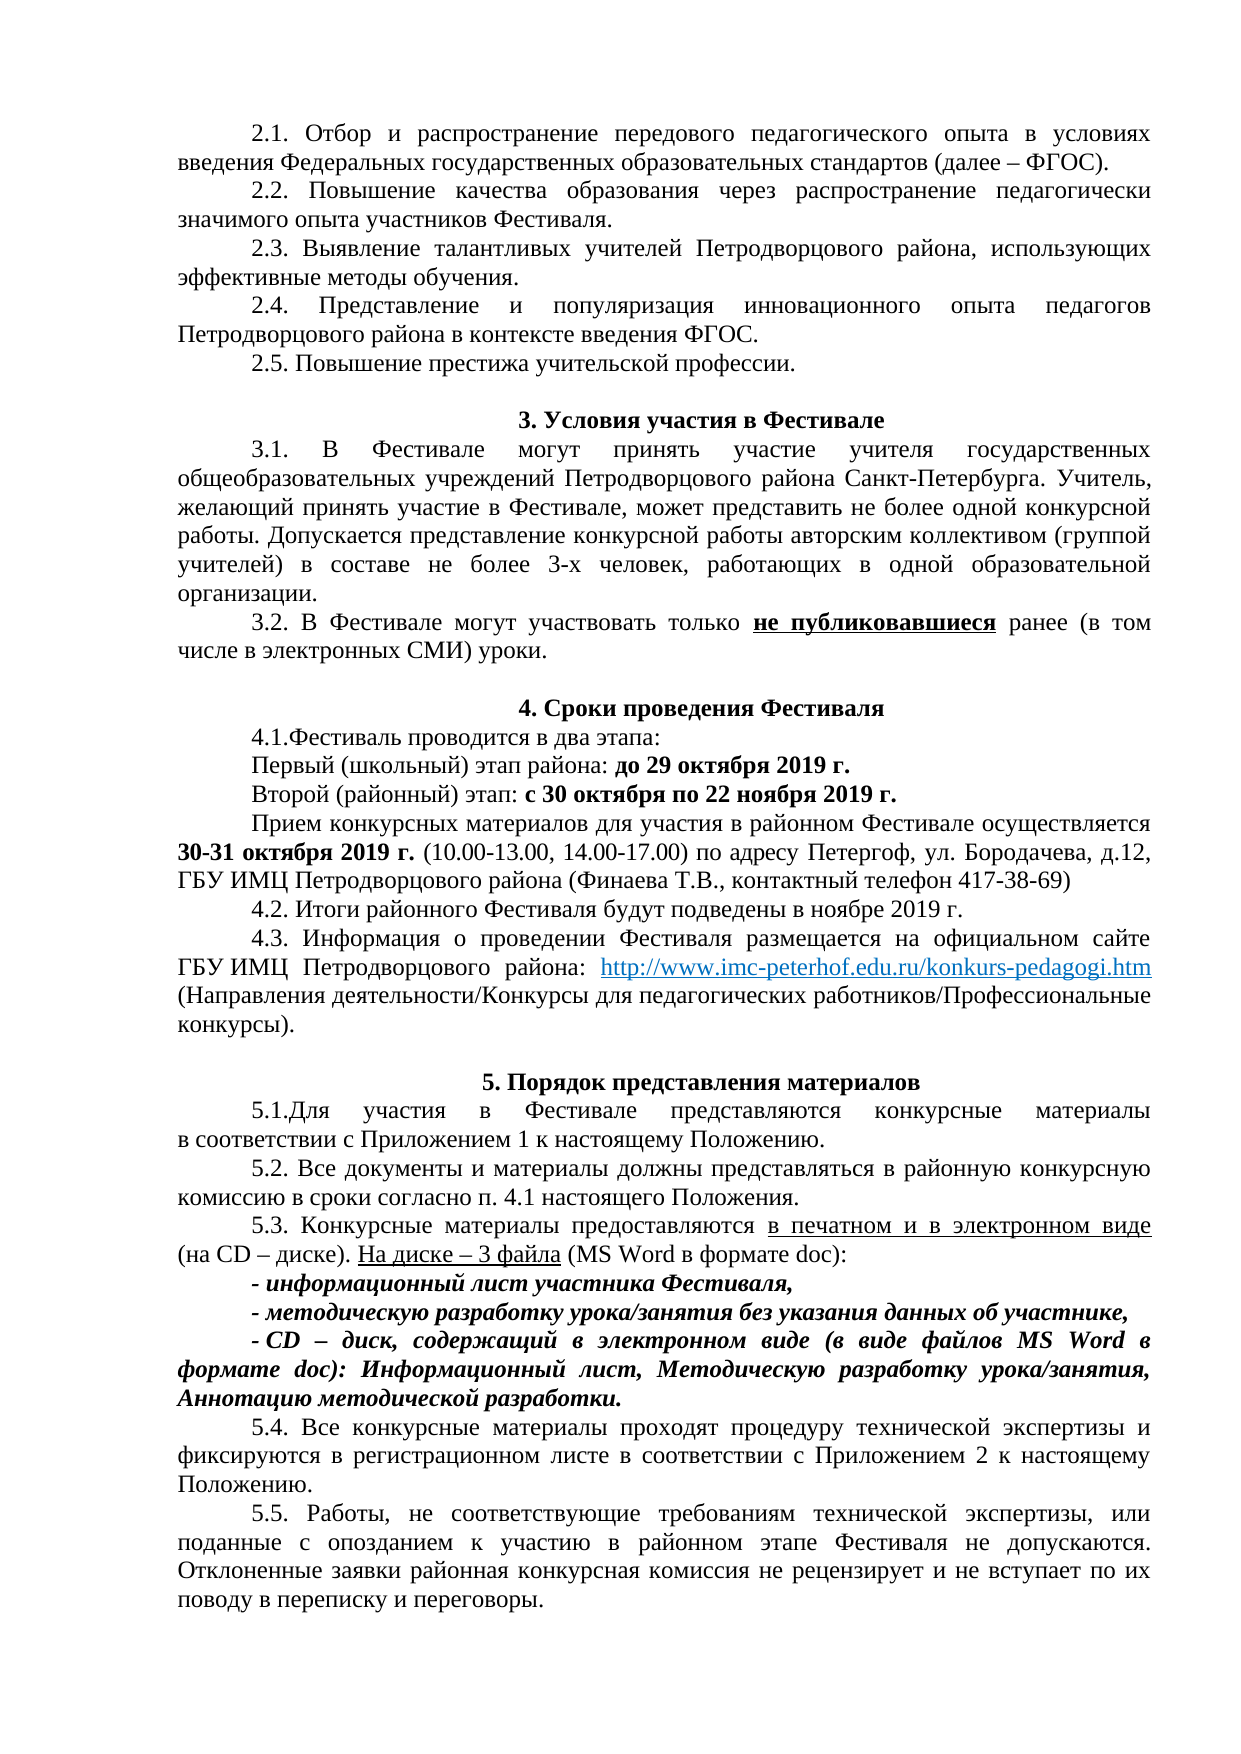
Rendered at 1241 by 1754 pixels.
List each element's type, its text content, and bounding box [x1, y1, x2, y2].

text 2.4. Представление и популяризация инновационного опыта педагогов Петродворцового района в контексте введения ФГОС. [177, 291, 1152, 348]
text Второй (районный) этап: с 30 октября по 22 ноября 2019 г. [177, 779, 1152, 808]
text 4.3. Информация о проведении Фестиваля размещается на официальном сайте ГБУ ИМЦ Петродворцового района: http://www.imc-peterhof.edu.ru/konkurs-pedagogi.htm (Направления деятельности/Конкурсы для педагогических работников/Профессиональные конкурсы). [177, 923, 1152, 1038]
text Прием конкурсных материалов для участия в районном Фестивале осуществляется 30-31 октября 2019 г. (10.00-13.00, 14.00-17.00) по адресу Петергоф, ул. Бородачева, д.12, ГБУ ИМЦ Петродворцового района (Финаева Т.В., контактный телефон 417-38-69) [177, 808, 1152, 894]
text 5.1.Для участия в Фестивале представляются конкурсные материалы в соответствии с Приложением 1 к настоящему Положению. [177, 1096, 1152, 1153]
text 2.3. Выявление талантливых учителей Петродворцового района, использующих эффективные методы обучения. [177, 233, 1152, 291]
text 5.5. Работы, не соответствующие требованиям технической экспертизы, или поданные с опозданием к участию в районном этапе Фестиваля не допускаются. Отклоненные заявки районная конкурсная комиссия не рецензирует и не вступает по их поводу в переписку и переговоры. [177, 1498, 1152, 1613]
text 3.2. В Фестивале могут участвовать только не публиковавшиеся ранее (в том числе в электронных СМИ) уроки. [177, 607, 1152, 664]
text 3. Условия участия в Фестивале [177, 406, 1152, 434]
text - методическую разработку урока/занятия без указания данных об участнике, [177, 1297, 1152, 1326]
text - информационный лист участника Фестиваля, [177, 1268, 1152, 1297]
text 5.4. Все конкурсные материалы проходят процедуру технической экспертизы и фиксируются в регистрационном листе в соответствии с Приложением 2 к настоящему Положению. [177, 1412, 1152, 1498]
text - CD – диск, содержащий в электронном виде (в виде файлов MS Word в формате doc): Информационный лист, Методическую разработку урока/занятия, Аннотацию методической разработки. [177, 1326, 1152, 1412]
text 5.2. Все документы и материалы должны представляться в районную конкурсную комиссию в сроки согласно п. 4.1 настоящего Положения. [177, 1153, 1152, 1211]
text 2.1. Отбор и распространение передового педагогического опыта в условиях введения Федеральных государственных образовательных стандартов (далее – ФГОС). [177, 118, 1152, 176]
text 5. Порядок представления материалов [177, 1067, 1152, 1096]
text 2.2. Повышение качества образования через распространение педагогически значимого опыта участников Фестиваля. [177, 176, 1152, 233]
text Первый (школьный) этап района: до 29 октября 2019 г. [177, 751, 1152, 779]
text 4.1.Фестиваль проводится в два этапа: [177, 722, 1152, 751]
text 4. Сроки проведения Фестиваля [177, 693, 1152, 722]
text 5.3. Конкурсные материалы предоставляются в печатном и в электронном виде (на CD – диске). На диске – 3 файла (MS Word в формате doc): [177, 1211, 1152, 1268]
text 4.2. Итоги районного Фестиваля будут подведены в ноябре 2019 г. [177, 894, 1152, 923]
text 2.5. Повышение престижа учительской профессии. [177, 348, 1152, 377]
text 3.1. В Фестивале могут принять участие учителя государственных общеобразовательных учреждений Петродворцового района Санкт-Петербурга. Учитель, желающий принять участие в Фестивале, может представить не более одной конкурсной работы. Допускается представление конкурсной работы авторским коллективом (группой учителей) в составе не более 3-х человек, работающих в одной образовательной организации. [177, 434, 1152, 607]
